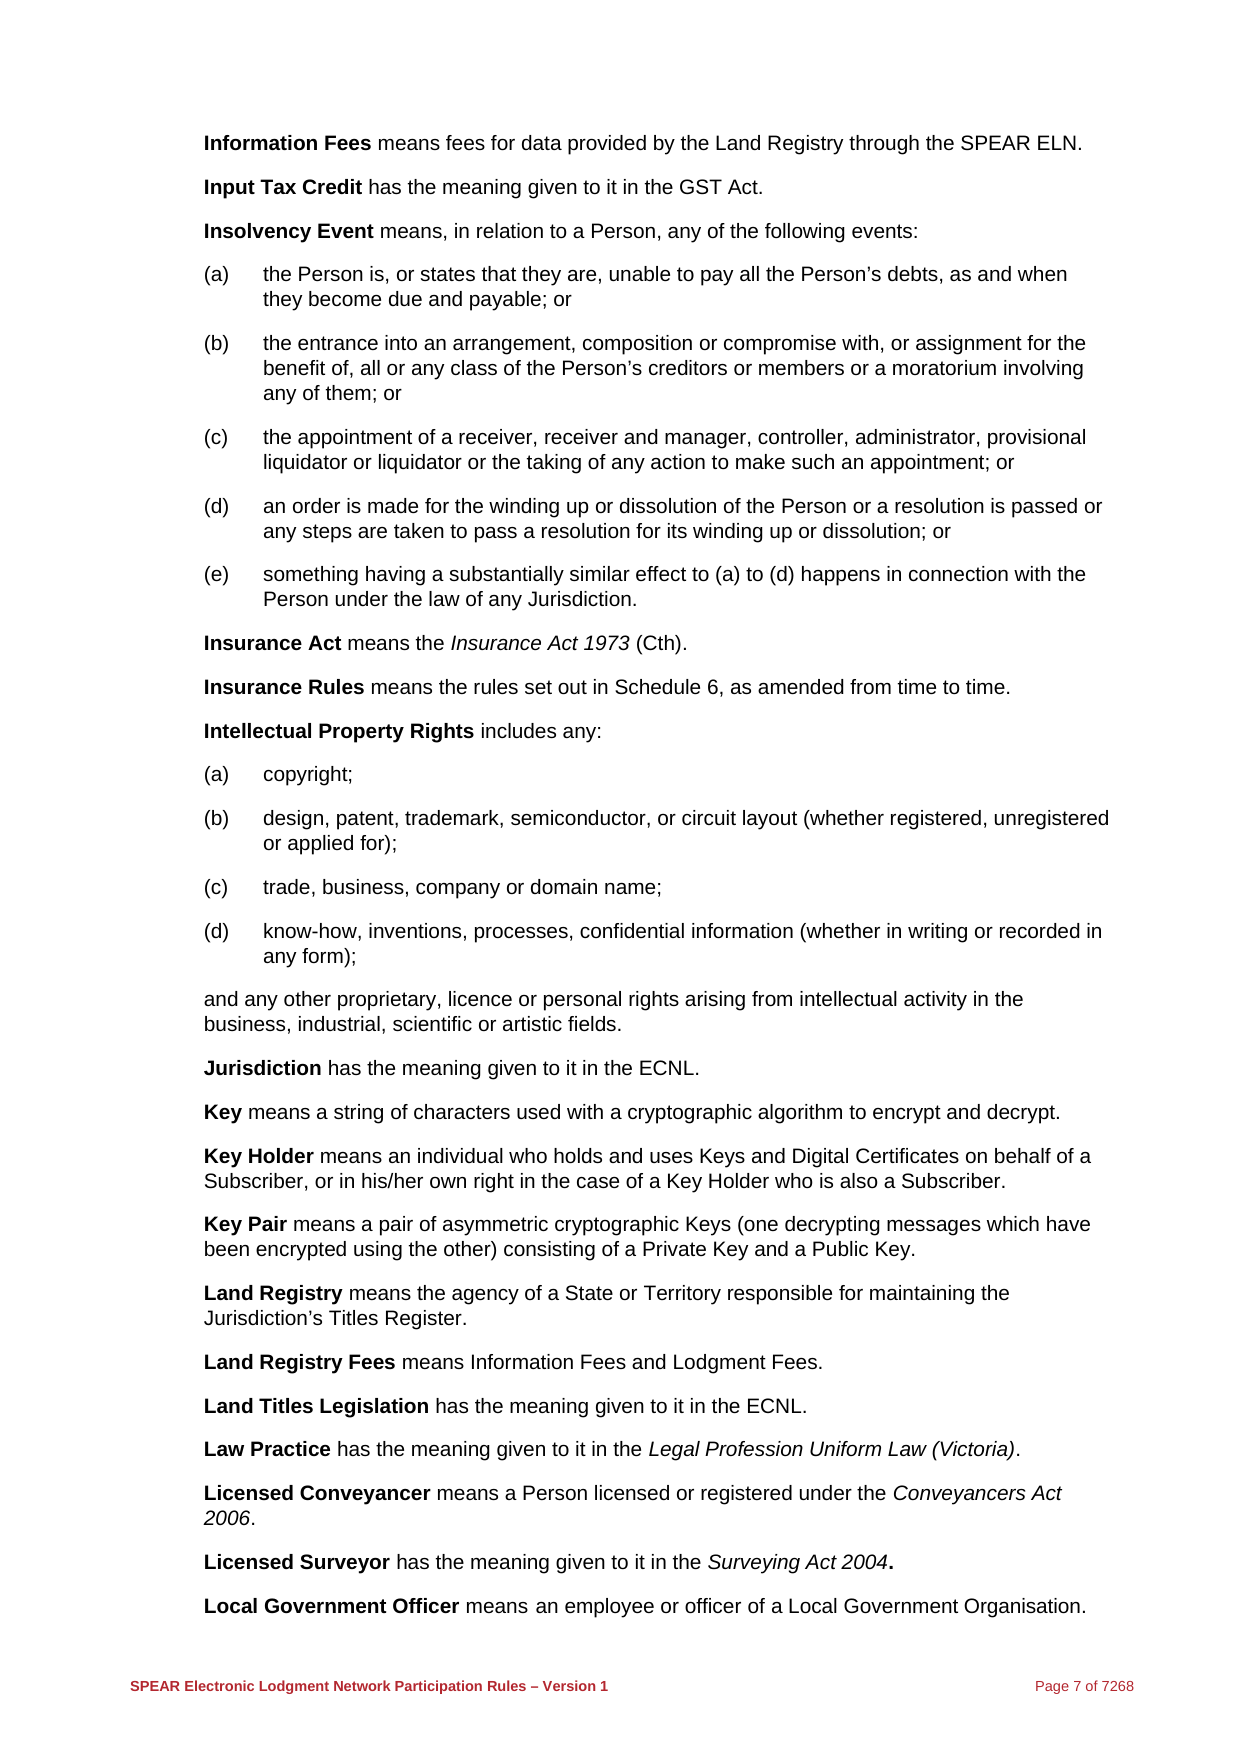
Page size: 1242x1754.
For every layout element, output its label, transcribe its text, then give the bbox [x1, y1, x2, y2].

text (b) the entrance into an arrangement, composition or compromise with, or assignment for the benefit of, all or any class of the Person’s creditors or members or a moratorium involving any of them; or [204, 330, 1112, 405]
text Land Titles Legislation has the meaning given to it in the ECNL. [130, 1392, 1112, 1417]
text Insurance Rules means the rules set out in Schedule 6, as amended from time to time. [130, 674, 1112, 699]
text Key Pair means a pair of asymmetric cryptographic Keys (one decrypting messages which have been encrypted using the other) consisting of a Private Key and a Public Key. [130, 1211, 1112, 1261]
text Intellectual Property Rights includes any: [130, 717, 1112, 742]
text (d) know-how, inventions, processes, confidential information (whether in writing or recorded in any form); [204, 917, 1112, 967]
text Local Government Officer means an employee or officer of a Local Government Organisation. [130, 1592, 1112, 1617]
text Key means a string of characters used with a cryptographic algorithm to encrypt and decrypt. [130, 1099, 1112, 1124]
text (c) trade, business, company or domain name; [204, 874, 1112, 899]
text and any other proprietary, licence or personal rights arising from intellectual activity in the business, industrial, scientific or artistic fields. [130, 986, 1112, 1036]
text Jurisdiction has the meaning given to it in the ECNL. [130, 1055, 1112, 1080]
text Licensed Surveyor has the meaning given to it in the Surveying Act 2004. [130, 1549, 1112, 1574]
text Insolvency Event means, in relation to a Person, any of the following events: [130, 217, 1112, 242]
text Information Fees means fees for data provided by the Land Registry through the SPEAR ELN. [130, 130, 1112, 155]
text Key Holder means an individual who holds and uses Keys and Digital Certificates on behalf of a Subscriber, or in his/her own right in the case of a Key Holder who is also a Subscriber. [130, 1142, 1112, 1192]
text (b) design, patent, trademark, semiconductor, or circuit layout (whether registered, unregistered or applied for); [204, 805, 1112, 855]
text Law Practice has the meaning given to it in the Legal Profession Uniform Law (Victoria). [130, 1436, 1112, 1461]
text (e) something having a substantially similar effect to (a) to (d) happens in connection with the Person under the law of any Jurisdiction. [204, 561, 1112, 611]
text Land Registry Fees means Information Fees and Lodgment Fees. [130, 1349, 1112, 1374]
text (a) the Person is, or states that they are, unable to pay all the Person’s debts, as and when they become due and payable; or [204, 261, 1112, 311]
text (a) copyright; [204, 761, 1112, 786]
text Licensed Conveyancer means a Person licensed or registered under the Conveyancers Act 2006. [130, 1480, 1112, 1530]
text (c) the appointment of a receiver, receiver and manager, controller, administrator, provisional liquidator or liquidator or the taking of any action to make such an appointment; or [204, 424, 1112, 474]
text Land Registry means the agency responsible for maintaining the Jurisdiction’s Titles Register. [130, 1280, 1112, 1330]
text (d) an order is made for the winding up or dissolution of the Person or a resolution is passed or any steps are taken to pass a resolution for its winding up or dissolution; or [204, 492, 1112, 542]
text Input Tax Credit has the meaning given to it in the GST Act. [130, 174, 1112, 199]
